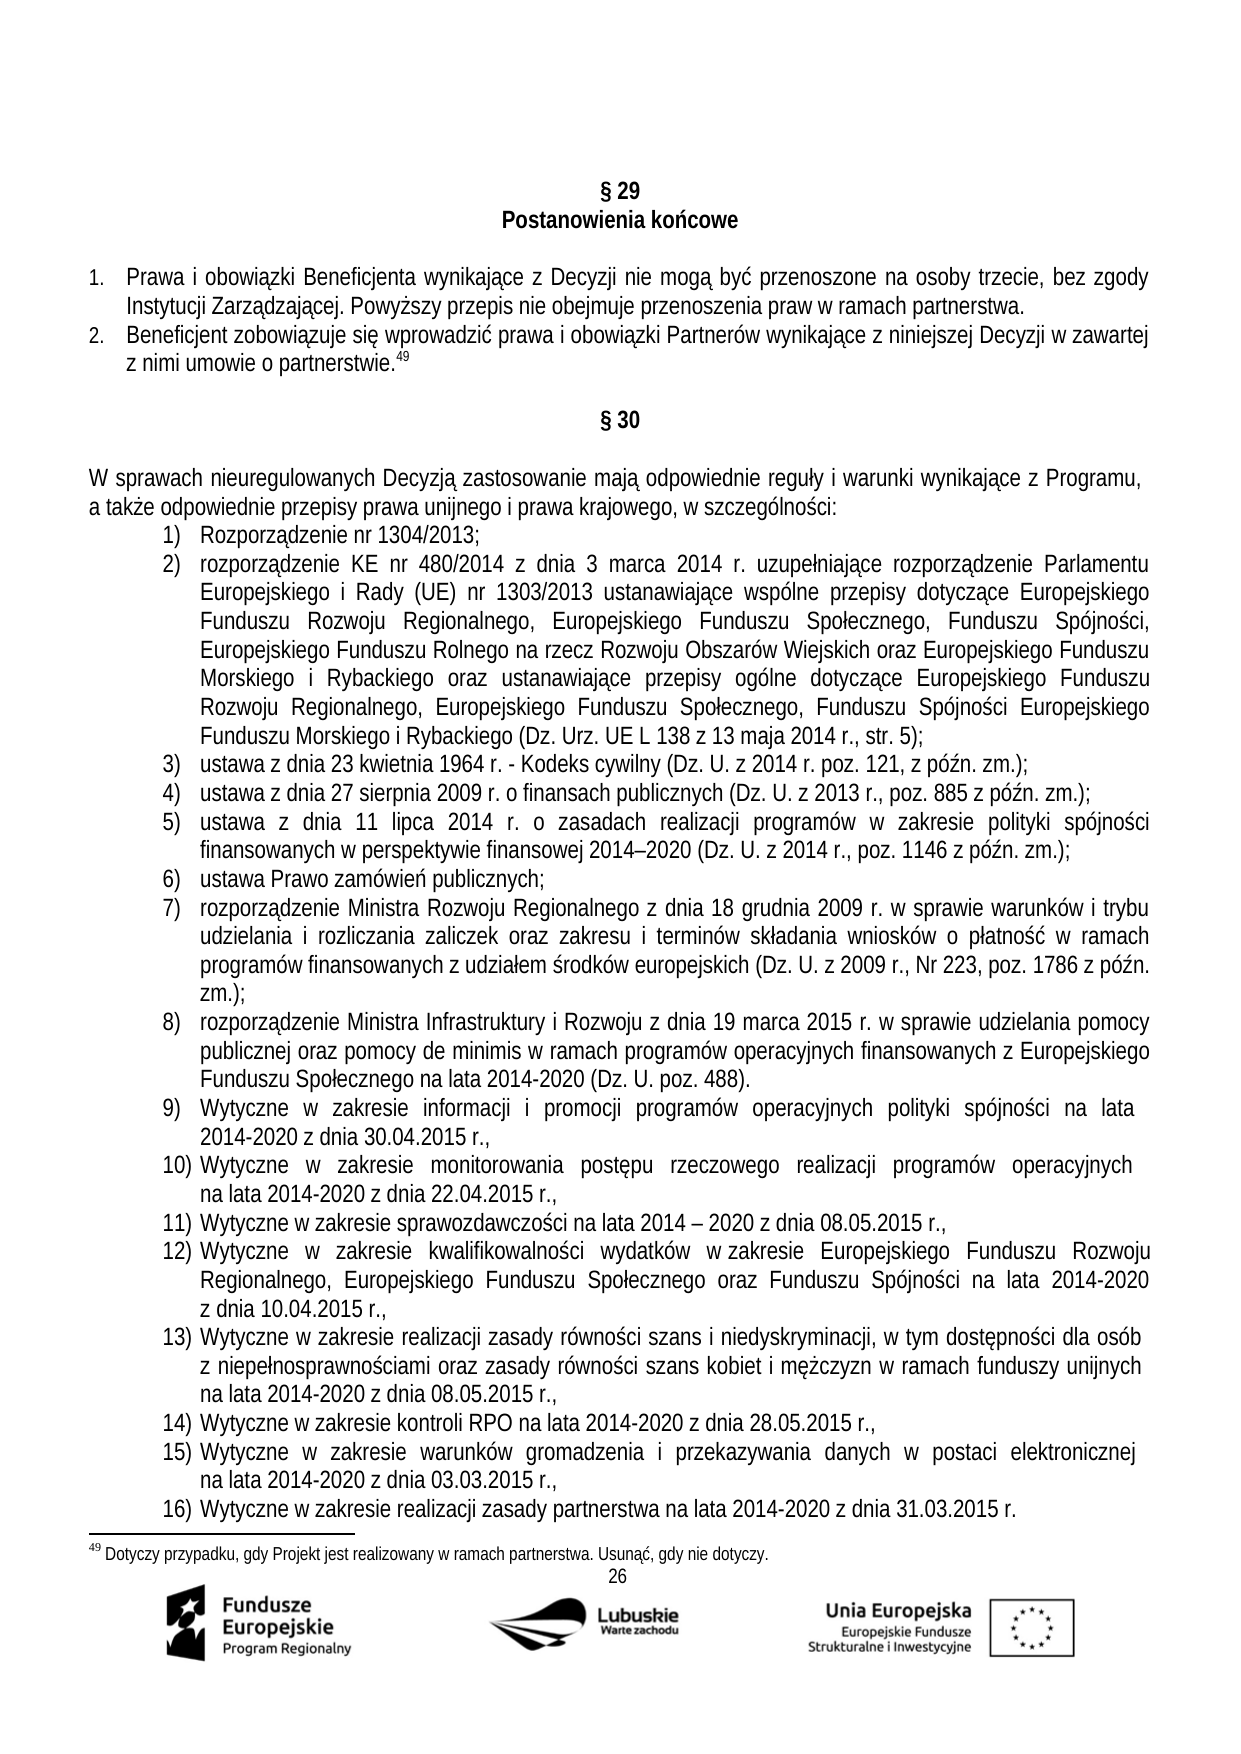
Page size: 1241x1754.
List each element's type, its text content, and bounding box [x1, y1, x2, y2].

list rozporządzenie KE nr 480/2014 z dnia 3 marca 2014 r. uzupełniające rozporządzenie Parlamentu Europejskiego i Rady (UE) nr 1303/2013 ustanawiające wspólne przepisy dotyczące Europejskiego Funduszu Rozwoju Regionalnego, Europejskiego Funduszu Społecznego, Funduszu Spójności, Europejskiego Funduszu Rolnego na rzecz Rozwoju Obszarów Wiejskich oraz Europejskiego Funduszu Morskiego i Rybackiego oraz ustanawiające przepisy ogólne dotyczące Europejskiego Funduszu Rozwoju Regionalnego, Europejskiego Funduszu Społecznego, Funduszu Spójności Europejskiego Funduszu Morskiego i Rybackiego (Dz. Urz. UE L 138 z 13 maja 2014 r., str. 5); [162, 549, 1152, 749]
list Wytyczne w zakresie realizacji zasady partnerstwa na lata 2014-2020 z dnia 31.03.2015 r. [162, 1494, 1152, 1523]
list Wytyczne w zakresie kontroli RPO na lata 2014-2020 z dnia 28.05.2015 r., [162, 1408, 1152, 1437]
list ustawa z dnia 23 kwietnia 1964 r. - Kodeks cywilny (Dz. U. z 2014 r. poz. 121, z późn. zm.); [162, 749, 1152, 778]
picture [147, 1564, 1093, 1681]
list Beneficjent zobowiązuje się wprowadzić prawa i obowiązki Partnerów wynikające z niniejszej Decyzji w zawartej z nimi umowie o partnerstwie. [89, 319, 1152, 377]
list Prawa i obowiązki Beneficjenta wynikające z Decyzji nie mogą być przenoszone na osoby trzecie, bez zgody Instytucji Zarządzającej. Powyższy przepis nie obejmuje przenoszenia praw w ramach partnerstwa. [89, 262, 1152, 319]
list rozporządzenie Ministra Infrastruktury i Rozwoju z dnia 19 marca 2015 r. w sprawie udzielania pomocy publicznej oraz pomocy de minimis w ramach programów operacyjnych finansowanych z Europejskiego Funduszu Społecznego na lata 2014-2020 (Dz. U. poz. 488). [162, 1007, 1152, 1093]
text § 30 [89, 406, 1152, 434]
list ustawa Prawo zamówień publicznych; [162, 864, 1152, 892]
list Wytyczne w zakresie sprawozdawczości na lata 2014 – 2020 z dnia 08.05.2015 r., [162, 1208, 1152, 1236]
list Rozporządzenie nr 1304/2013; [162, 520, 1152, 549]
list ustawa z dnia 11 lipca 2014 r. o zasadach realizacji programów w zakresie polityki spójności finansowanych w perspektywie finansowej 2014–2020 (Dz. U. z 2014 r., poz. 1146 z późn. zm.); [162, 807, 1152, 864]
list Wytyczne w zakresie monitorowania postępu rzeczowego realizacji programów operacyjnych na lata 2014-2020 z dnia 22.04.2015 r., [162, 1150, 1152, 1208]
list ustawa z dnia 27 sierpnia 2009 r. o finansach publicznych (Dz. U. z 2013 r., poz. 885 z późn. zm.); [162, 778, 1152, 807]
list Wytyczne w zakresie informacji i promocji programów operacyjnych polityki spójności na lata 2014-2020 z dnia 30.04.2015 r., [162, 1093, 1152, 1150]
text W sprawach nieuregulowanych Decyzją zastosowanie mają odpowiednie reguły i warunki wynikające z Programu, a także odpowiednie przepisy prawa unijnego i prawa krajowego, w szczególności: [89, 463, 1152, 520]
list rozporządzenie Ministra Rozwoju Regionalnego z dnia 18 grudnia 2009 r. w sprawie warunków i trybu udzielania i rozliczania zaliczek oraz zakresu i terminów składania wniosków o płatność w ramach programów finansowanych z udziałem środków europejskich (Dz. U. z 2009 r., Nr 223, poz. 1786 z późn. zm.); [162, 892, 1152, 1007]
text Postanowienia końcowe [89, 205, 1152, 234]
list Wytyczne w zakresie warunków gromadzenia i przekazywania danych w postaci elektronicznej na lata 2014-2020 z dnia 03.03.2015 r., [162, 1437, 1152, 1494]
list Wytyczne w zakresie kwalifikowalności wydatków w zakresie Europejskiego Funduszu Rozwoju Regionalnego, Europejskiego Funduszu Społecznego oraz Funduszu Spójności na lata 2014-2020 z dnia 10.04.2015 r., [162, 1236, 1152, 1322]
list Wytyczne w zakresie realizacji zasady równości szans i niedyskryminacji, w tym dostępności dla osób z niepełnosprawnościami oraz zasady równości szans kobiet i mężczyzn w ramach funduszy unijnych na lata 2014-2020 z dnia 08.05.2015 r., [162, 1322, 1152, 1408]
text § 29 [89, 176, 1152, 205]
